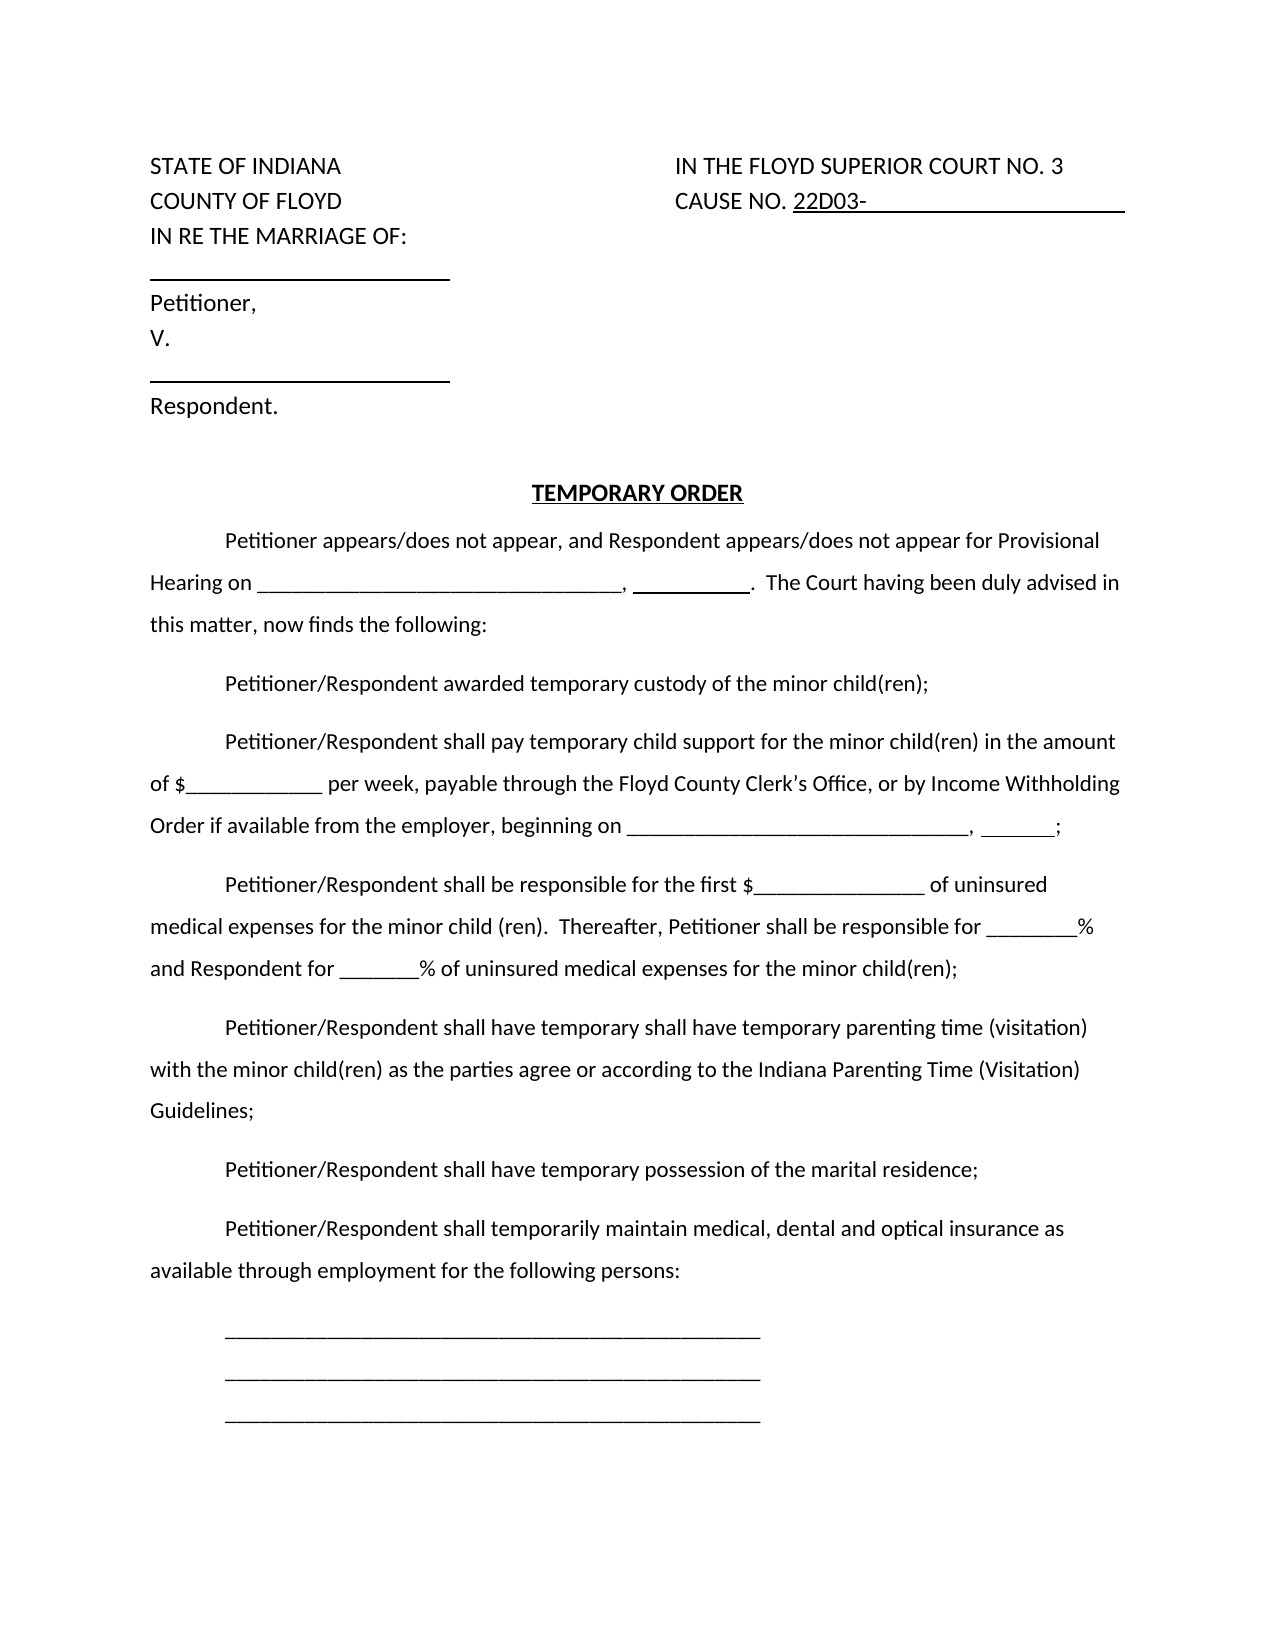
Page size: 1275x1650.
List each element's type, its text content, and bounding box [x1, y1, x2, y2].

text V. [150, 322, 1125, 353]
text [225, 1398, 1125, 1427]
text Petitioner/Respondent awarded temporary custody of the minor child(ren); [150, 669, 1125, 697]
text Petitioner/Respondent shall have temporary possession of the marital residence; [150, 1155, 1125, 1183]
text Petitioner/Respondent shall temporarily maintain medical, dental and optical insurance as available through employment for the following persons: [150, 1214, 1125, 1284]
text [225, 1357, 1125, 1384]
text IN RE THE MARRIAGE OF: [150, 220, 1125, 251]
text Petitioner/Respondent shall pay temporary child support for the minor child(ren) in the amount of $____________ per week, payable through the Floyd County Clerk’s Office, or by Income Withholding Order if available from the employer, beginning on ______________________________, ; [150, 727, 1125, 839]
text Petitioner/Respondent shall be responsible for the first $_______________ of uninsured medical expenses for the minor child (ren). Thereafter, Petitioner shall be responsible for ________% and Respondent for _______% of uninsured medical expenses for the minor child(ren); [150, 870, 1125, 982]
text STATE OF INDIANA IN THE FLOYD SUPERIOR COURT NO. 3 [150, 150, 1125, 181]
text TEMPORARY ORDER [150, 477, 1125, 507]
text Petitioner appears/does not appear, and Respondent appears/does not appear for Provisional Hearing on ________________________________, . The Court having been duly advised in this matter, now finds the following: [150, 526, 1125, 638]
text Respondent. [150, 390, 1125, 421]
text COUNTY OF FLOYD CAUSE NO. 22D03- [150, 185, 1125, 216]
text Petitioner, [150, 287, 1125, 318]
text Petitioner/Respondent shall have temporary shall have temporary parenting time (visitation) with the minor child(ren) as the parties agree or according to the Indiana Parenting Time (Visitation) Guidelines; [150, 1013, 1125, 1125]
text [225, 1314, 1125, 1343]
